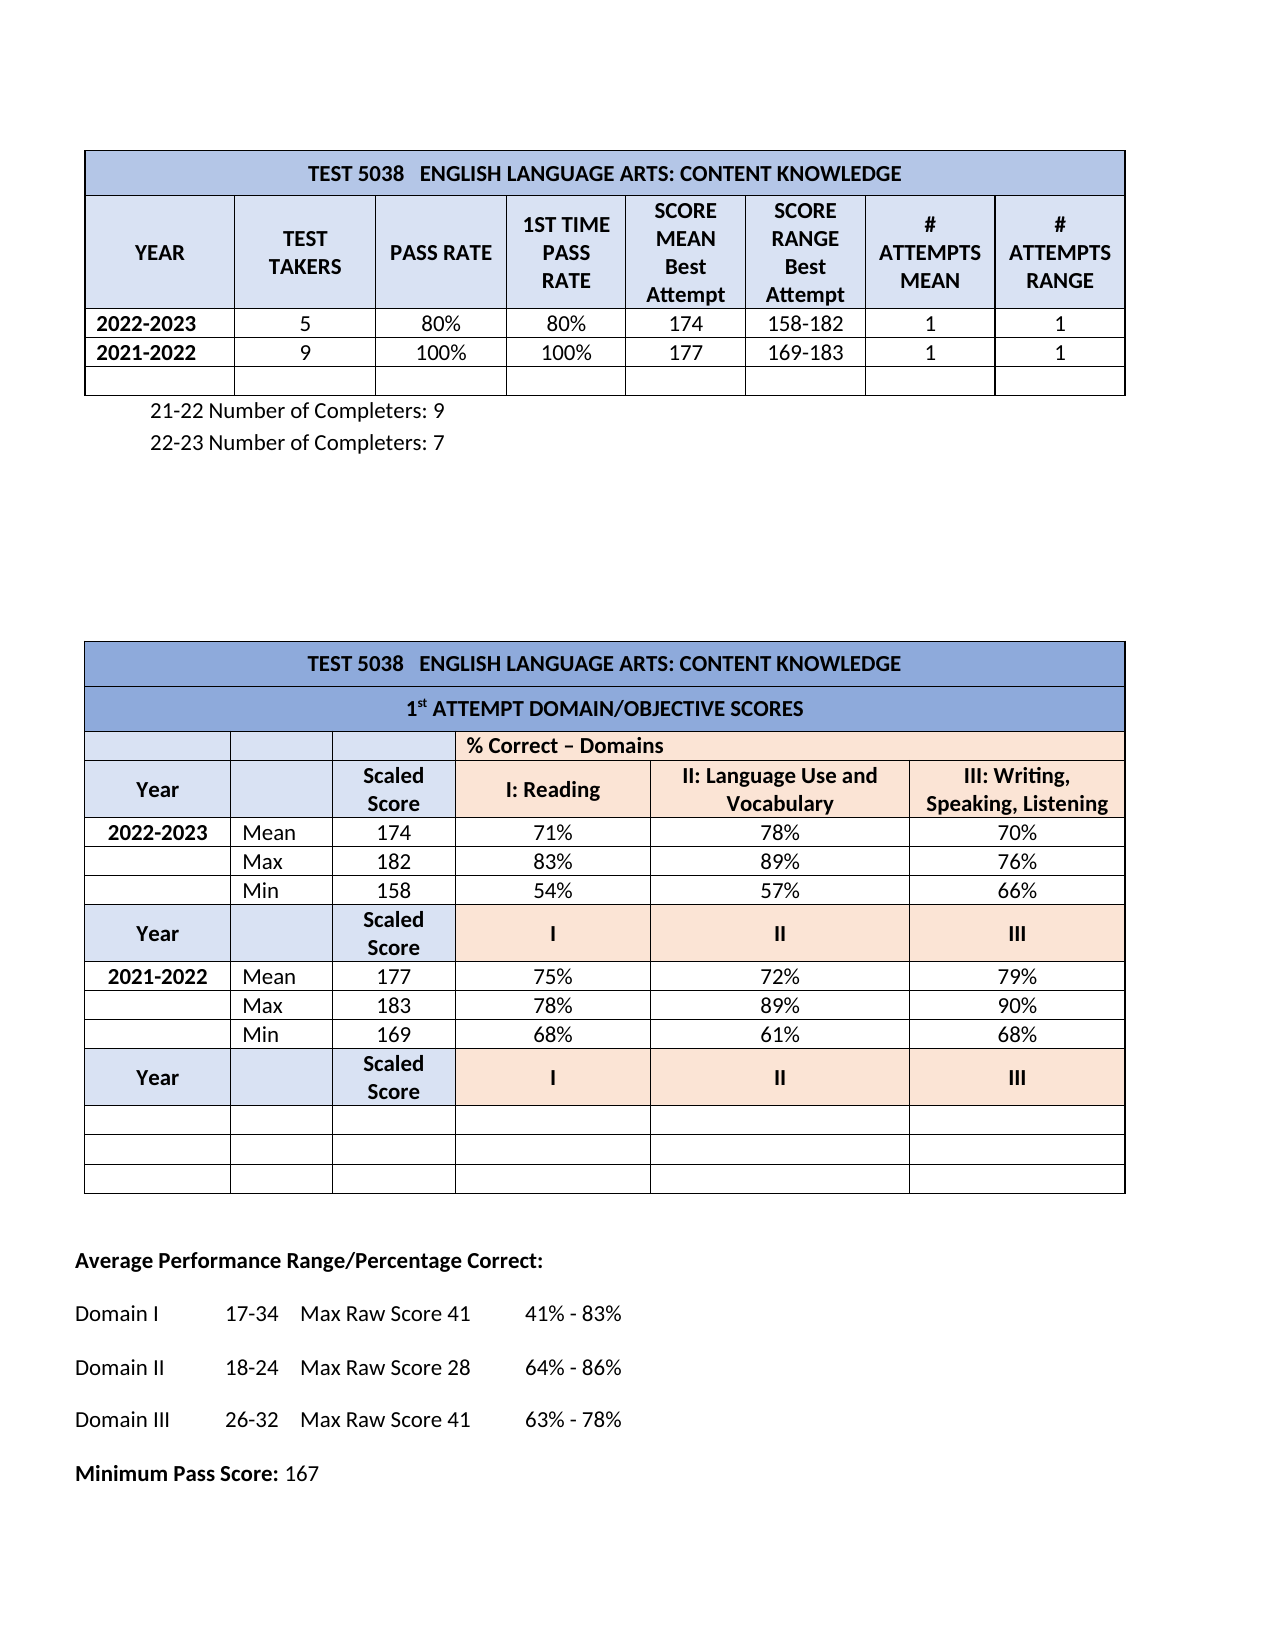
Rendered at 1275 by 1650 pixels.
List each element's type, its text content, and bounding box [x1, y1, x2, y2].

table_cell [231, 1165, 332, 1192]
table_header TEST 5038 English language arts: CONTENT KNOWLEDGE [86, 151, 1124, 195]
table_cell [333, 1165, 455, 1192]
table_cell 1 [996, 309, 1124, 337]
table_cell 169 [333, 1020, 455, 1048]
table_cell 80% [376, 309, 506, 337]
table_cell [651, 1135, 909, 1163]
table_cell 174 [333, 818, 455, 846]
table_cell Year [85, 1049, 230, 1105]
text Minimum Pass Score: 167 [75, 1459, 1125, 1487]
table_cell [85, 1020, 230, 1048]
text Average Performance Range/Percentage Correct: [75, 1247, 1125, 1274]
table_cell 169-183 [746, 338, 865, 366]
table_cell [507, 367, 625, 395]
table_cell Max [231, 847, 332, 875]
table_cell III [910, 1049, 1124, 1105]
table_cell YEAR [86, 196, 234, 308]
table_cell II: Language Use and Vocabulary [651, 761, 909, 817]
table_cell 1ST TIME PASS RATE [507, 196, 625, 308]
table_cell [85, 847, 230, 875]
table_cell 2021-2022 [85, 962, 230, 990]
table_cell [85, 991, 230, 1019]
table_cell [626, 367, 745, 395]
table_cell I: Reading [456, 761, 650, 817]
table_cell [910, 1106, 1124, 1134]
table_cell # ATTEMPTS MEAN [866, 196, 994, 308]
table_cell 1 [866, 309, 994, 337]
table_cell 61% [651, 1020, 909, 1048]
table_cell [231, 732, 332, 760]
table_cell 158 [333, 876, 455, 904]
text 21-22 Number of Completers: 9 22-23 Number of Completers: 7 [150, 396, 1125, 457]
table_cell [231, 761, 332, 817]
table_cell 76% [910, 847, 1124, 875]
table_cell 71% [456, 818, 650, 846]
table_cell PASS RATE [376, 196, 506, 308]
table_cell # ATTEMPTS RANGE [996, 196, 1124, 308]
table_cell [231, 1049, 332, 1105]
table_cell II [651, 1049, 909, 1105]
text Domain III 26-32 Max Raw Score 41 63% - 78% [75, 1406, 1125, 1434]
table_cell Min [231, 1020, 332, 1048]
table_cell 78% [456, 991, 650, 1019]
table_cell 100% [376, 338, 506, 366]
table_cell 90% [910, 991, 1124, 1019]
table_cell Year [85, 761, 230, 817]
table_cell 89% [651, 847, 909, 875]
table_cell 79% [910, 962, 1124, 990]
table_cell 80% [507, 309, 625, 337]
table_cell II [651, 905, 909, 961]
table_cell [910, 1165, 1124, 1192]
table_cell [651, 1165, 909, 1192]
table_cell 1 [866, 338, 994, 366]
table_cell 75% [456, 962, 650, 990]
table_cell [333, 732, 455, 760]
table_cell [651, 1106, 909, 1134]
table_cell [231, 1106, 332, 1134]
table_cell Scaled Score [333, 761, 455, 817]
table_cell [910, 1135, 1124, 1163]
table_cell 183 [333, 991, 455, 1019]
table_cell 1st ATTEMPT DOMAIN/OBJECTIVE SCORES [85, 687, 1124, 731]
table_cell 9 [235, 338, 375, 366]
table_cell [231, 1135, 332, 1163]
table_cell Scaled Score [333, 905, 455, 961]
table_cell % Correct – Domains [456, 732, 1124, 760]
table_cell [86, 367, 234, 395]
table_cell 68% [456, 1020, 650, 1048]
table_cell 174 [626, 309, 745, 337]
table_cell [85, 732, 230, 760]
table_cell 5 [235, 309, 375, 337]
table_cell [376, 367, 506, 395]
table_cell [85, 1135, 230, 1163]
table_cell 57% [651, 876, 909, 904]
table_cell [456, 1106, 650, 1134]
table_cell TEST TAKERS [235, 196, 375, 308]
table_cell 70% [910, 818, 1124, 846]
table_cell [456, 1165, 650, 1192]
table_cell [231, 905, 332, 961]
table_cell SCORE RANGE Best Attempt [746, 196, 865, 308]
table_cell Min [231, 876, 332, 904]
table_cell 68% [910, 1020, 1124, 1048]
table_cell [866, 367, 994, 395]
table_cell 1 [996, 338, 1124, 366]
table_cell Mean [231, 818, 332, 846]
table_cell 2022-2023 [86, 309, 234, 337]
table_cell Max [231, 991, 332, 1019]
table_cell Scaled Score [333, 1049, 455, 1105]
table_cell 158-182 [746, 309, 865, 337]
table_cell 2021-2022 [86, 338, 234, 366]
table_cell I [456, 905, 650, 961]
table_cell 89% [651, 991, 909, 1019]
text Domain II 18-24 Max Raw Score 28 64% - 86% [75, 1353, 1125, 1381]
table_cell [85, 876, 230, 904]
table_cell SCORE MEAN Best Attempt [626, 196, 745, 308]
table_cell I [456, 1049, 650, 1105]
table_cell Year [85, 905, 230, 961]
table_cell Mean [231, 962, 332, 990]
table_cell III [910, 905, 1124, 961]
table_cell 177 [626, 338, 745, 366]
table_cell [333, 1106, 455, 1134]
table_header TEST 5038 English language arts: CONTENT KNOWLEDGE [85, 642, 1124, 686]
table_cell [333, 1135, 455, 1163]
table_cell [746, 367, 865, 395]
table_cell 100% [507, 338, 625, 366]
table_cell 177 [333, 962, 455, 990]
table_cell 182 [333, 847, 455, 875]
table_cell [456, 1135, 650, 1163]
table_cell [85, 1106, 230, 1134]
table_cell [235, 367, 375, 395]
table_cell 72% [651, 962, 909, 990]
table_cell 83% [456, 847, 650, 875]
table_cell 54% [456, 876, 650, 904]
table_cell [85, 1165, 230, 1192]
table_cell 2022-2023 [85, 818, 230, 846]
table_cell [996, 367, 1124, 395]
table_cell 66% [910, 876, 1124, 904]
table_cell III: Writing, Speaking, Listening [910, 761, 1124, 817]
text Domain I 17-34 Max Raw Score 41 41% - 83% [75, 1299, 1125, 1328]
table_cell 78% [651, 818, 909, 846]
